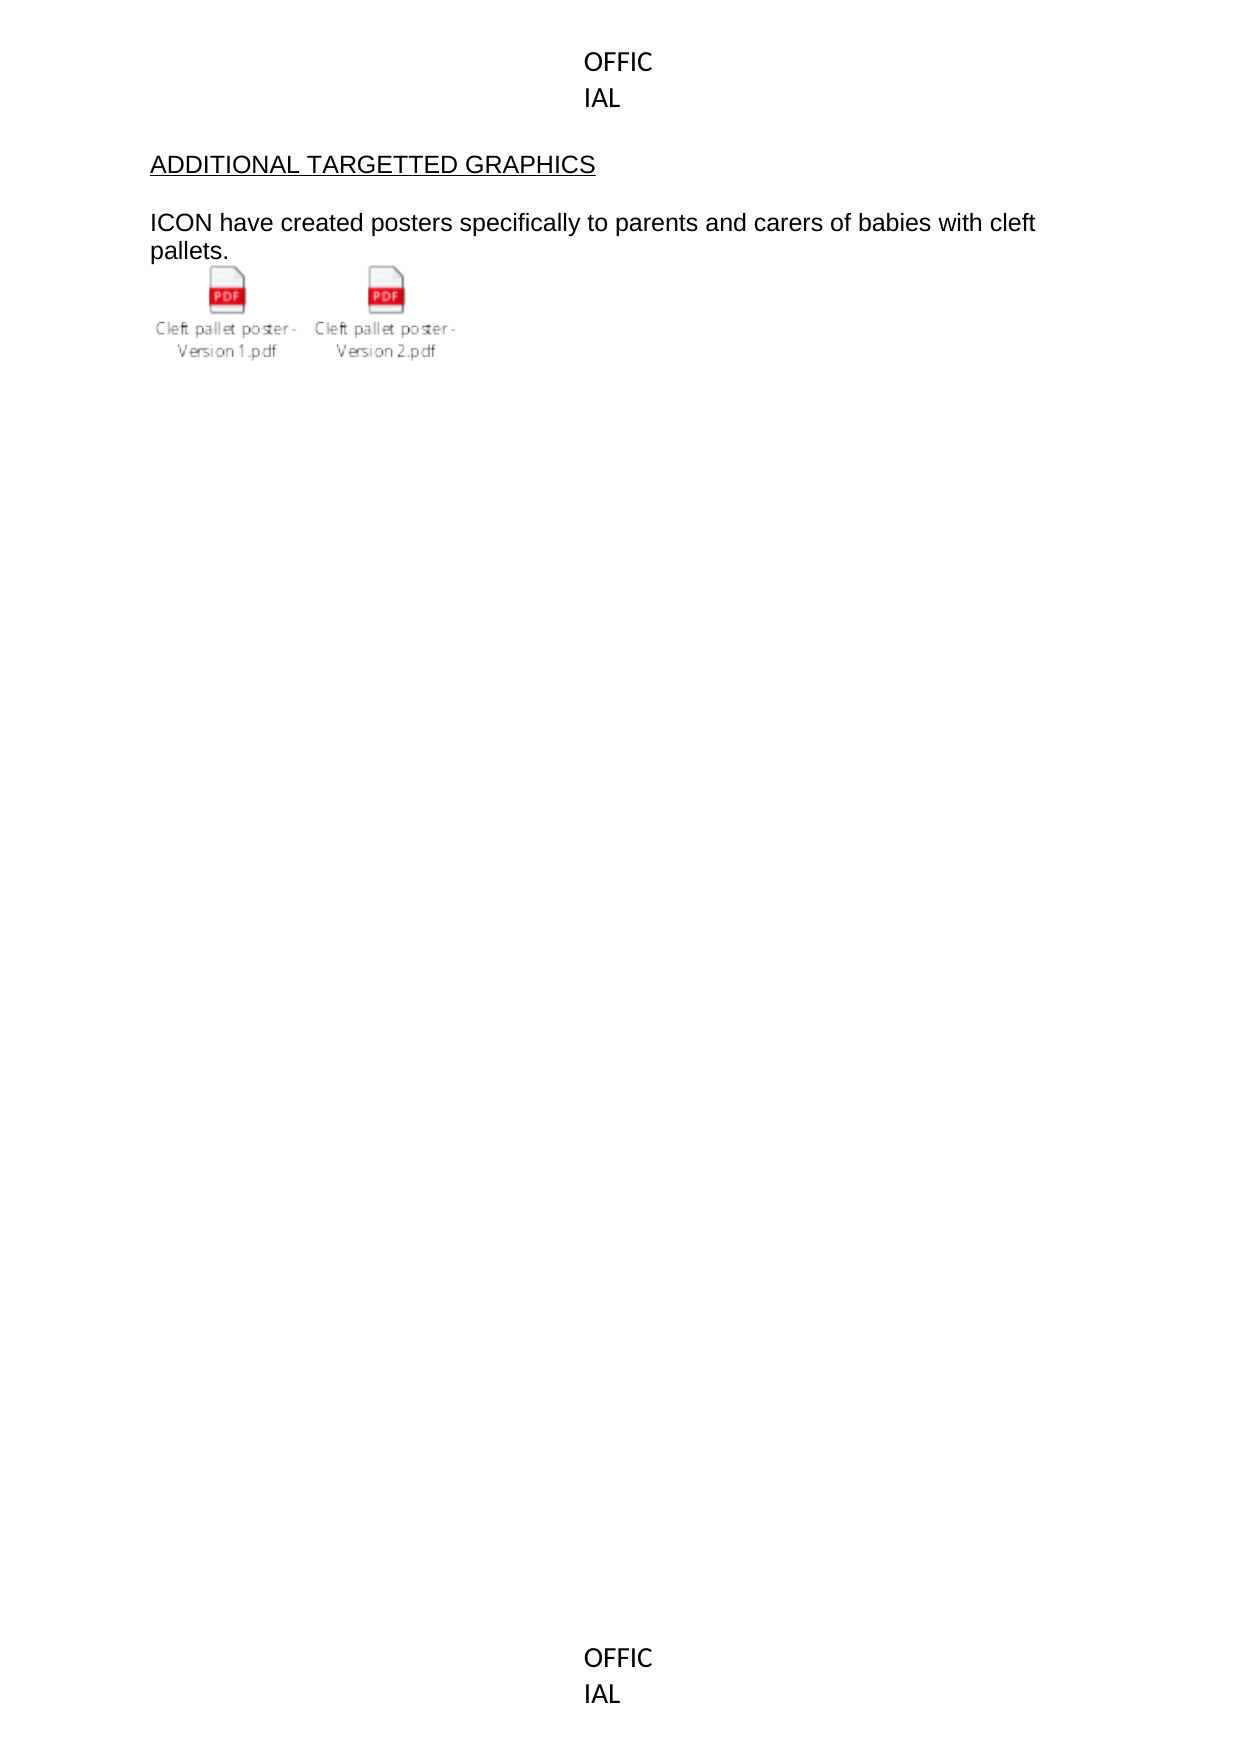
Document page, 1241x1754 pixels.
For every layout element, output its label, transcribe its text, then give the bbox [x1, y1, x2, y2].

text ADDITIONAL TARGETTED GRAPHICS [150, 150, 1090, 179]
text ICON have created posters specifically to parents and carers of babies with cleft pallets. [150, 207, 1090, 265]
